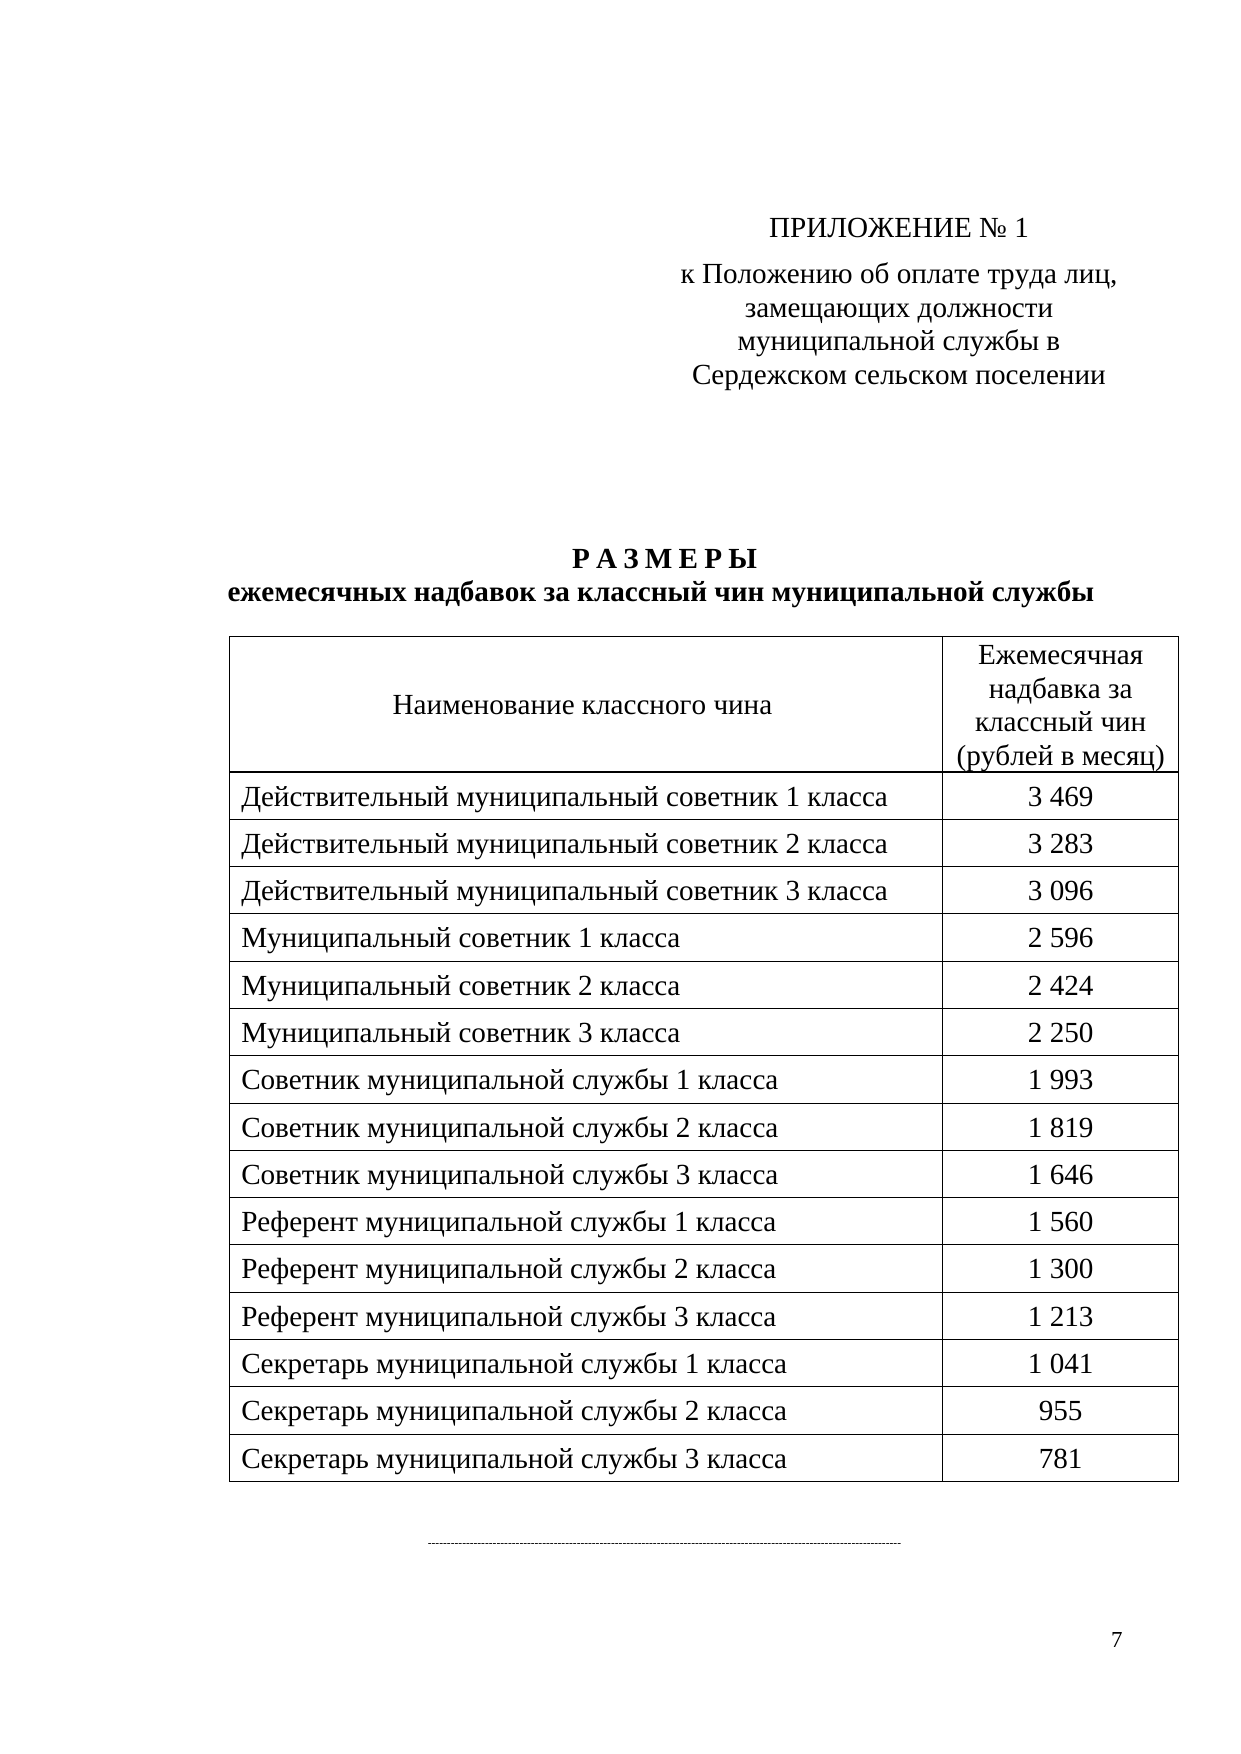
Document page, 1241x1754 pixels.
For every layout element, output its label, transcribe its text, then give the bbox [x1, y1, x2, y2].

table_cell 1 646 [943, 1151, 1178, 1197]
table_cell 1 819 [943, 1104, 1178, 1150]
table_cell 1 213 [943, 1293, 1178, 1339]
table_cell 1 993 [943, 1056, 1178, 1102]
text ---------------------------------------------------------------------------------------------------------------------------- [207, 1536, 1122, 1551]
text РАЗМЕРЫ [207, 541, 1122, 574]
table_cell Советник муниципальной службы 2 класса [230, 1104, 942, 1150]
text ежемесячных надбавок за классный чин муниципальной службы [207, 574, 1122, 636]
table_cell 2 596 [943, 914, 1178, 961]
table_cell 1 041 [943, 1340, 1178, 1386]
table_cell 955 [943, 1387, 1178, 1433]
table_cell Секретарь муниципальной службы 3 класса [230, 1435, 942, 1481]
table_cell Секретарь муниципальной службы 1 класса [230, 1340, 942, 1386]
table_cell Советник муниципальной службы 1 класса [230, 1056, 942, 1102]
text ПРИЛОЖЕНИЕ № 1 [676, 210, 1122, 244]
table_cell Советник муниципальной службы 3 класса [230, 1151, 942, 1197]
table_cell Действительный муниципальный советник 2 класса [230, 820, 942, 866]
text к Положению об оплате труда лиц, замещающих должности муниципальной службы в Сердежском сельском поселении [676, 256, 1122, 390]
table_cell Действительный муниципальный советник 1 класса [230, 773, 942, 819]
table_cell Референт муниципальной службы 3 класса [230, 1293, 942, 1339]
table_cell Референт муниципальной службы 1 класса [230, 1198, 942, 1244]
table_header Ежемесячная надбавка за классный чин (рублей в месяц) [943, 637, 1178, 771]
table_cell 3 469 [943, 773, 1178, 819]
table_cell 1 300 [943, 1245, 1178, 1292]
table_header Наименование классного чина [230, 637, 942, 771]
table_cell Действительный муниципальный советник 3 класса [230, 867, 942, 913]
table_cell Муниципальный советник 2 класса [230, 962, 942, 1008]
table_cell 781 [943, 1435, 1178, 1481]
table_cell Референт муниципальной службы 2 класса [230, 1245, 942, 1292]
table_cell 3 283 [943, 820, 1178, 866]
table_cell Муниципальный советник 3 класса [230, 1009, 942, 1055]
table_cell Муниципальный советник 1 класса [230, 914, 942, 961]
table_cell 3 096 [943, 867, 1178, 913]
table_cell 2 424 [943, 962, 1178, 1008]
table_cell Секретарь муниципальной службы 2 класса [230, 1387, 942, 1433]
table_cell 2 250 [943, 1009, 1178, 1055]
table_cell 1 560 [943, 1198, 1178, 1244]
